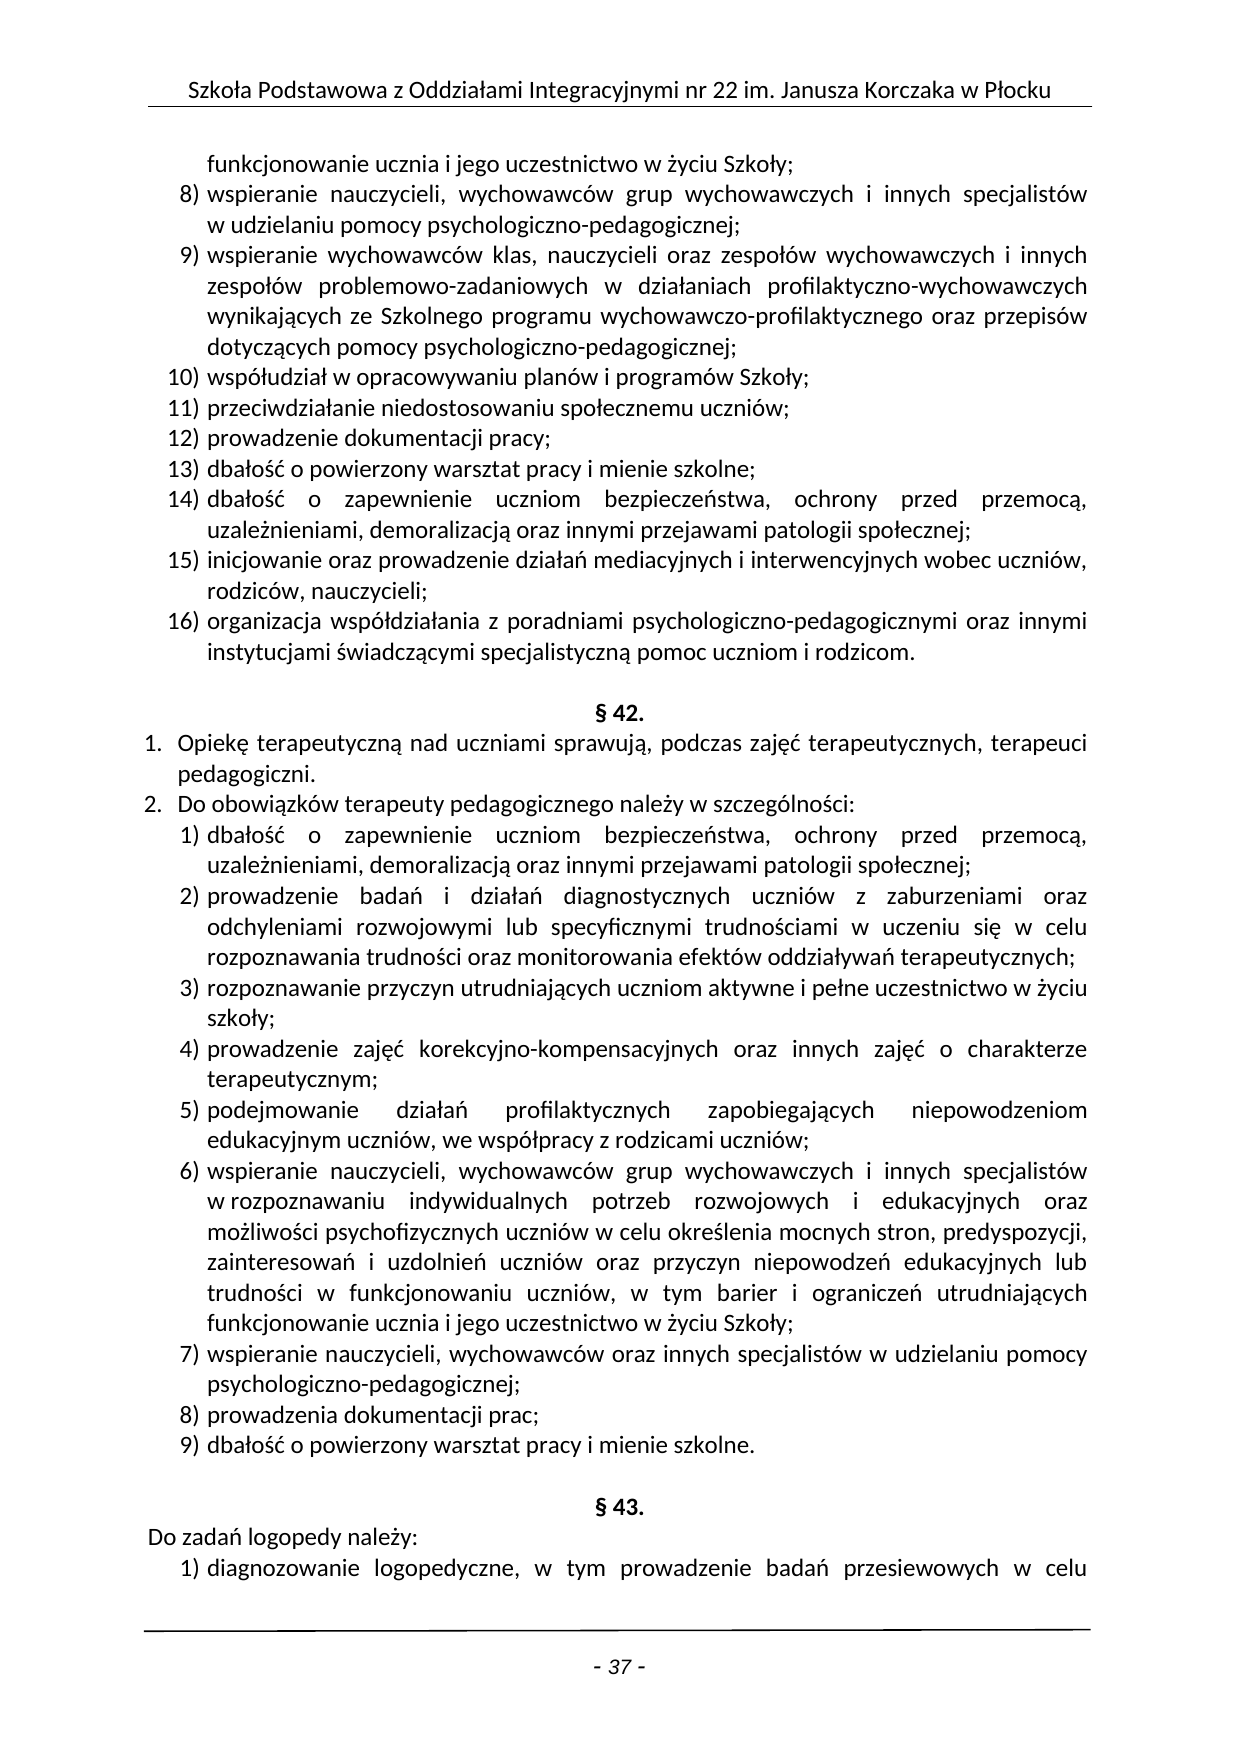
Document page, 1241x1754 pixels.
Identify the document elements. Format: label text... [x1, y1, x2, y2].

text Do zadań logopedy należy: [148, 1521, 1092, 1552]
list dbałość o zapewnienie uczniom bezpieczeństwa, ochrony przed przemocą, uzależnieniami, demoralizacją oraz innymi przejawami patologii społecznej; [200, 819, 1088, 880]
list wspieranie nauczycieli, wychowawców grup wychowawczych i innych specjalistów w udzielaniu pomocy psychologiczno-pedagogicznej; [200, 178, 1088, 239]
list wspieranie wychowawców klas, nauczycieli oraz zespołów wychowawczych i innych zespołów problemowo-zadaniowych w działaniach profilaktyczno-wychowawczych wynikających ze Szkolnego programu wychowawczo-profilaktycznego oraz przepisów dotyczących pomocy psychologiczno-pedagogicznej; [200, 239, 1088, 361]
list prowadzenie dokumentacji pracy; [200, 422, 1088, 453]
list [200, 148, 1088, 178]
list prowadzenie zajęć korekcyjno-kompensacyjnych oraz innych zajęć o charakterze terapeutycznym; [200, 1033, 1088, 1094]
list organizacja współdziałania z poradniami psychologiczno-pedagogicznymi oraz innymi instytucjami świadczącymi specjalistyczną pomoc uczniom i rodzicom. [200, 606, 1088, 667]
list rozpoznawanie przyczyn utrudniających uczniom aktywne i pełne uczestnictwo w życiu szkoły; [200, 972, 1088, 1033]
list przeciwdziałanie niedostosowaniu społecznemu uczniów; [200, 392, 1088, 422]
list podejmowanie działań profilaktycznych zapobiegających niepowodzeniom edukacyjnym uczniów, we współpracy z rodzicami uczniów; [200, 1094, 1088, 1155]
list dbałość o zapewnienie uczniom bezpieczeństwa, ochrony przed przemocą, uzależnieniami, demoralizacją oraz innymi przejawami patologii społecznej; [200, 483, 1088, 544]
list prowadzenie badań i działań diagnostycznych uczniów z zaburzeniami oraz odchyleniami rozwojowymi lub specyficznymi trudnościami w uczeniu się w celu rozpoznawania trudności oraz monitorowania efektów oddziaływań terapeutycznych; [200, 880, 1088, 972]
list dbałość o powierzony warsztat pracy i mienie szkolne. [200, 1429, 1088, 1460]
list Do obowiązków terapeuty pedagogicznego należy w szczególności: [162, 789, 1089, 819]
list prowadzenia dokumentacji prac; [200, 1399, 1088, 1429]
list Opiekę terapeutyczną nad uczniami sprawują, podczas zajęć terapeutycznych, terapeuci pedagogiczni. [162, 728, 1089, 789]
list inicjowanie oraz prowadzenie działań mediacyjnych i interwencyjnych wobec uczniów, rodziców, nauczycieli; [200, 544, 1088, 606]
list współudział w opracowywaniu planów i programów Szkoły; [200, 361, 1088, 392]
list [200, 1552, 1088, 1582]
list wspieranie nauczycieli, wychowawców oraz innych specjalistów w udzielaniu pomocy psychologiczno-pedagogicznej; [200, 1338, 1088, 1399]
list dbałość o powierzony warsztat pracy i mienie szkolne; [200, 453, 1088, 483]
